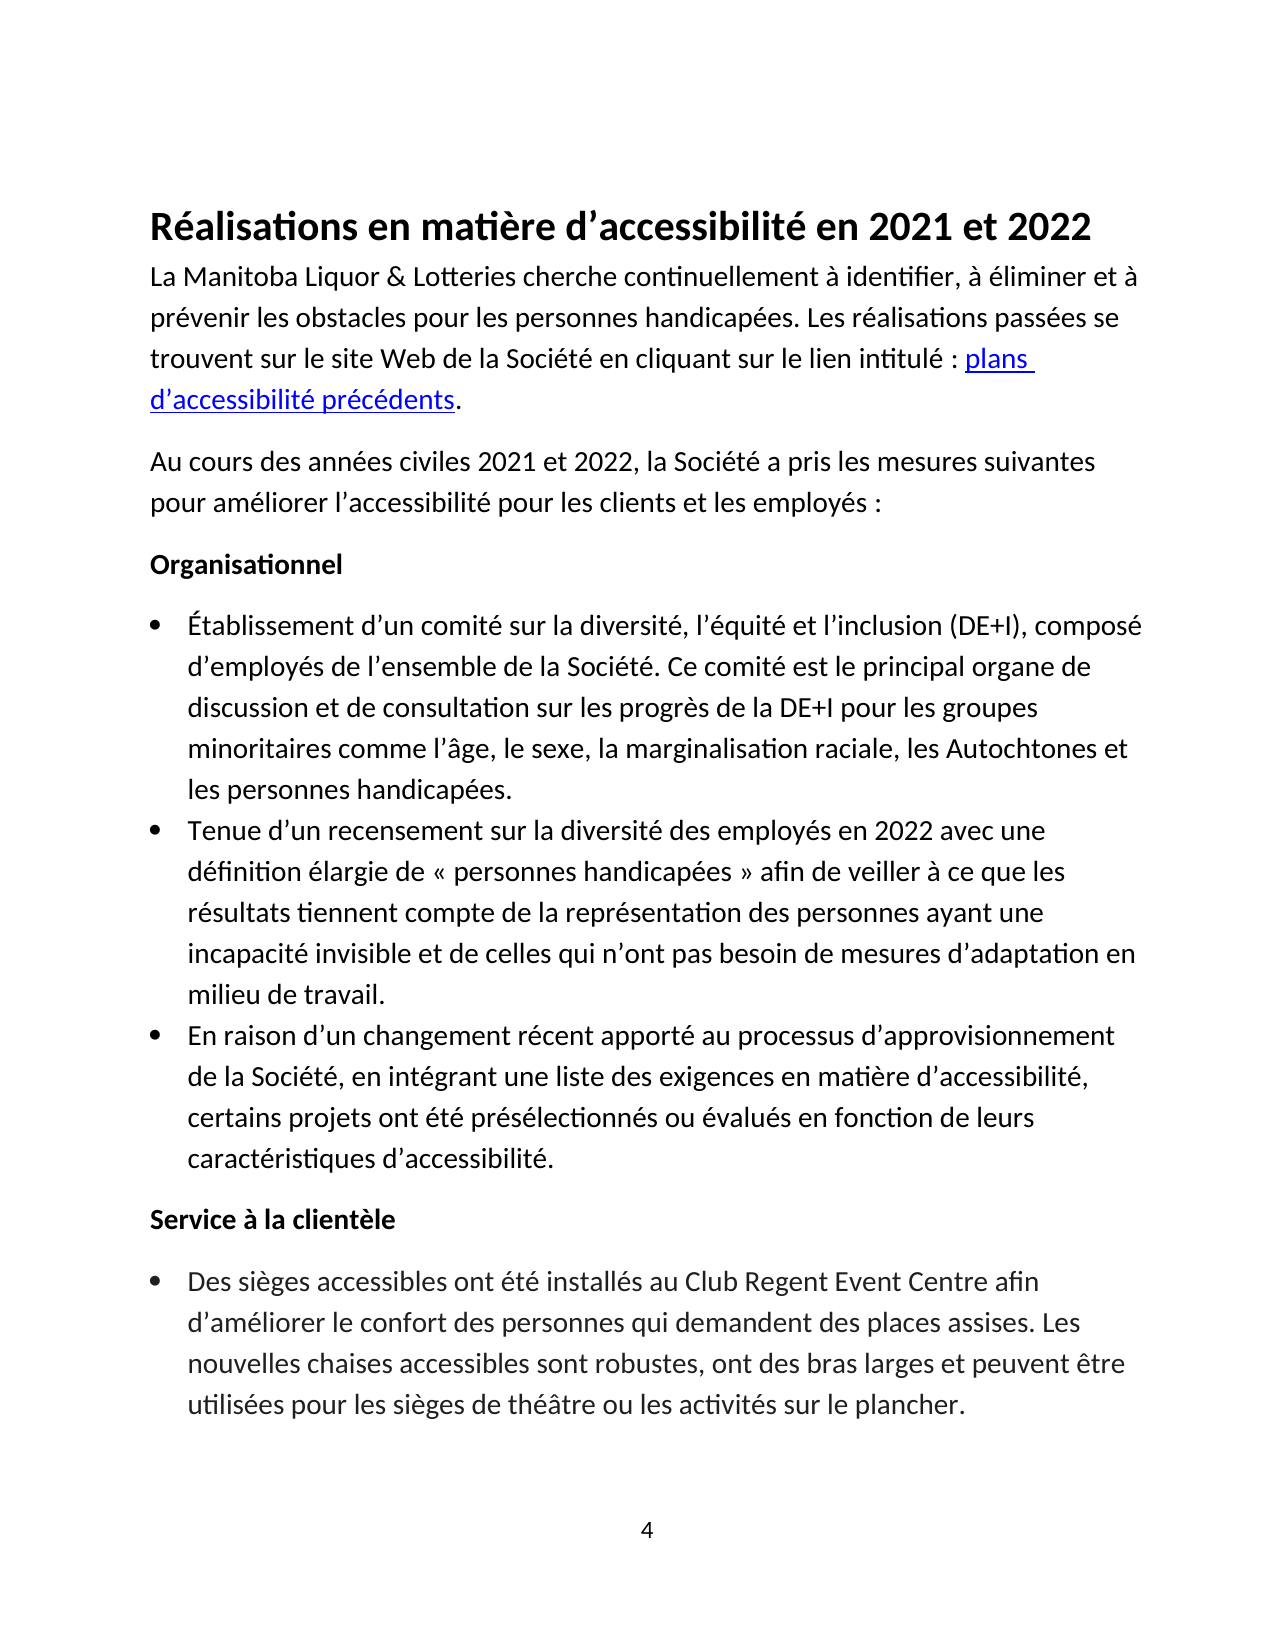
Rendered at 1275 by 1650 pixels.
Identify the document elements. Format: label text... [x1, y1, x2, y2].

list En raison d’un changement récent apporté au processus d’approvisionnement de la Société, en intégrant une liste des exigences en matière d’accessibilité, certains projets ont été présélectionnés ou évalués en fonction de leurs caractéristiques d’accessibilité. [150, 1017, 1144, 1175]
text Service à la clientèle [150, 1201, 1144, 1237]
list Des sièges accessibles ont été installés au Club Regent Event Centre afin d’améliorer le confort des personnes qui demandent des places assises. Les nouvelles chaises accessibles sont robustes, ont des bras larges et peuvent être utilisées pour les sièges de théâtre ou les activités sur le plancher. [150, 1263, 1144, 1422]
text Organisationnel [150, 546, 1144, 581]
list Établissement d’un comité sur la diversité, l’équité et l’inclusion (DE+I), composé d’employés de l’ensemble de la Société. Ce comité est le principal organe de discussion et de consultation sur les progrès de la DE+I pour les groupes minoritaires comme l’âge, le sexe, la marginalisation raciale, les Autochtones et les personnes handicapées. [150, 607, 1144, 807]
text Au cours des années civiles 2021 et 2022, la Société a pris les mesures suivantes pour améliorer l’accessibilité pour les clients et les employés : [150, 443, 1144, 519]
text La Manitoba Liquor & Lotteries cherche continuellement à identifier, à éliminer et à prévenir les obstacles pour les personnes handicapées. Les réalisations passées se trouvent sur le site Web de la Société en cliquant sur le lien intitulé : plans d’accessibilité précédents. [150, 258, 1144, 417]
list Tenue d’un recensement sur la diversité des employés en 2022 avec une définition élargie de « personnes handicapées » afin de veiller à ce que les résultats tiennent compte de la représentation des personnes ayant une incapacité invisible et de celles qui n’ont pas besoin de mesures d’adaptation en milieu de travail. [150, 812, 1144, 1012]
subtitle Réalisations en matière d’accessibilité en 2021 et 2022 [150, 200, 1144, 251]
